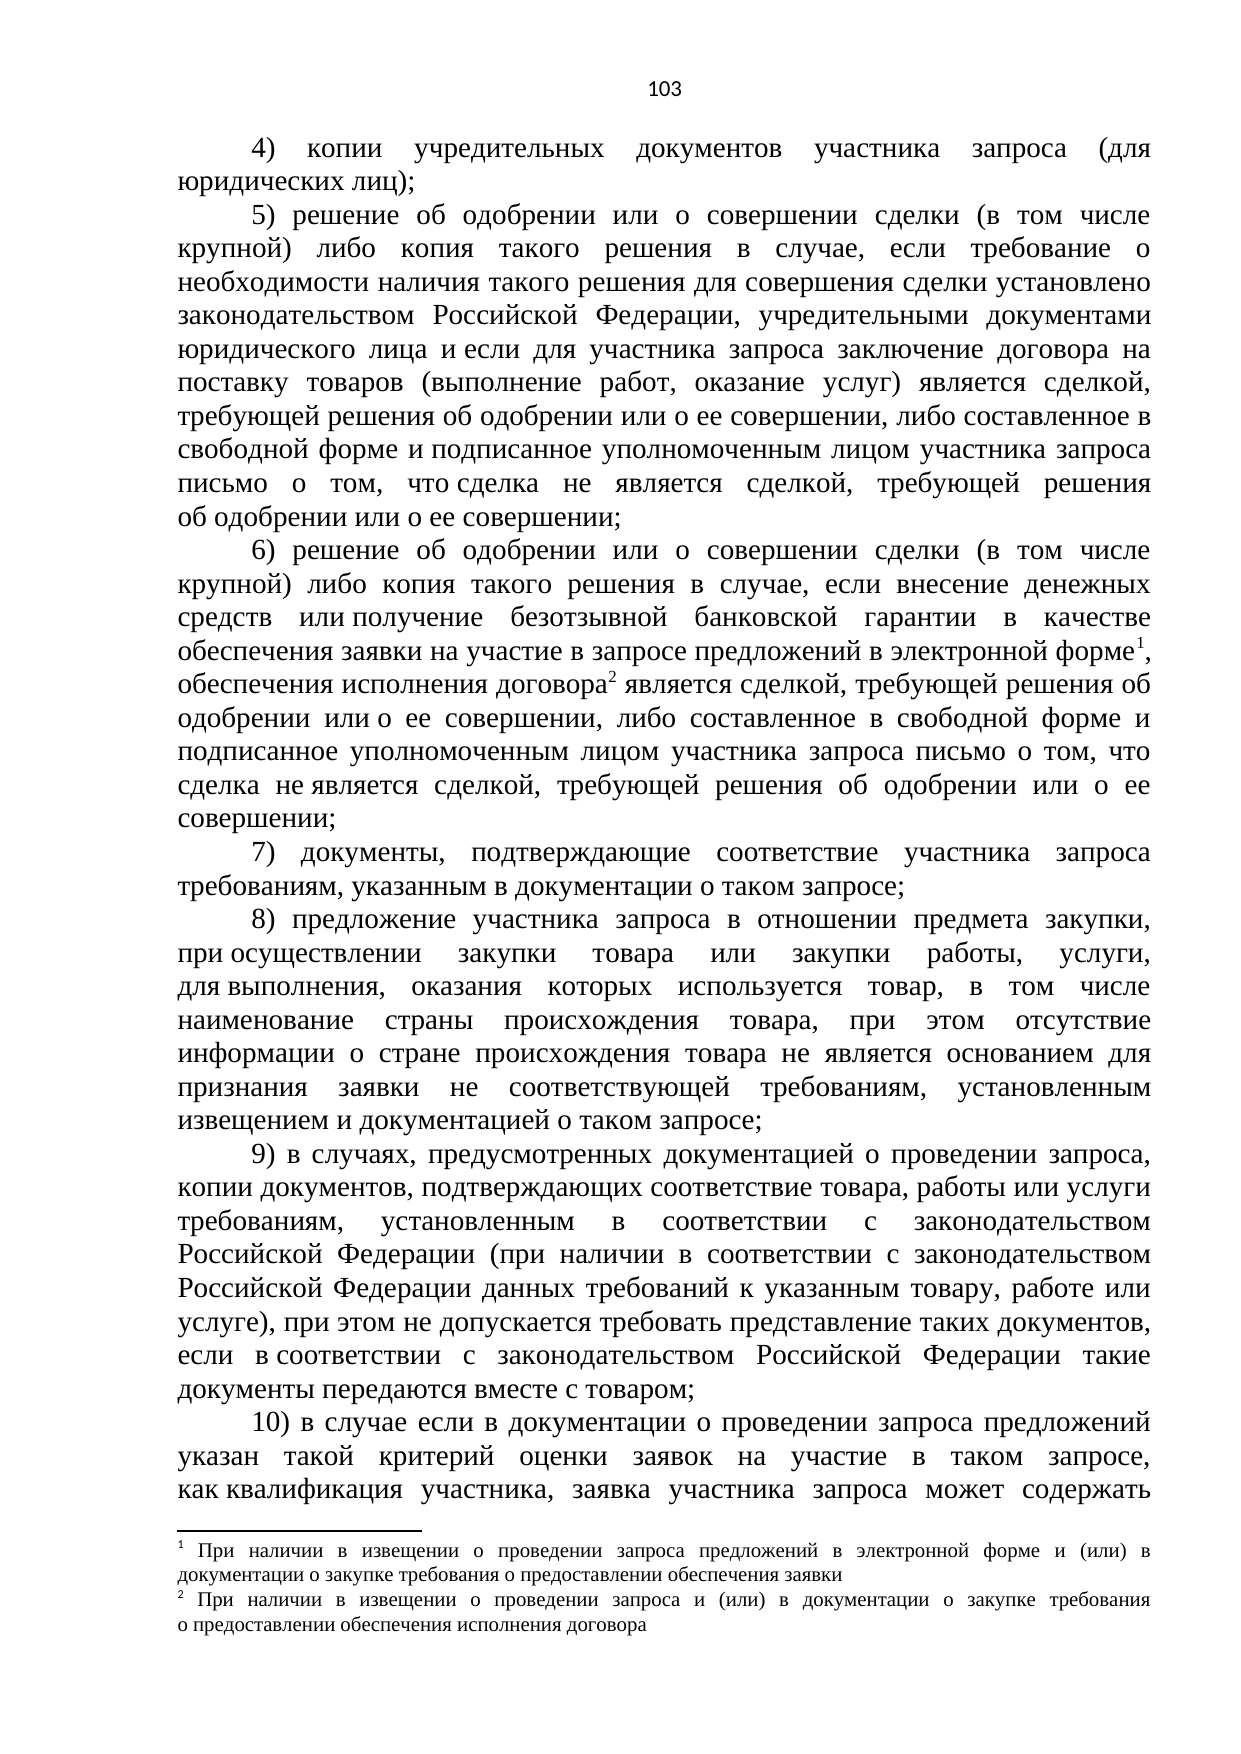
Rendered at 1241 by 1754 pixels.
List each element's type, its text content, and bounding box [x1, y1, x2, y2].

text 9) в случаях, предусмотренных документацией о проведении запроса, копии документов, подтверждающих соответствие товара, работы или услуги требованиям, установленным в соответствии с законодательством Российской Федерации (при наличии в соответствии с законодательством Российской Федерации данных требований к указанным товару, работе или услуге), при этом не допускается требовать представление таких документов, если в соответствии с законодательством Российской Федерации такие документы передаются вместе с товаром; [177, 1136, 1152, 1404]
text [177, 1404, 1152, 1505]
text 8) предложение участника запроса в отношении предмета закупки, при осуществлении закупки товара или закупки работы, услуги, для выполнения, оказания которых используется товар, в том числе наименование страны происхождения товара, при этом отсутствие информации о стране происхождения товара не является основанием для признания заявки не соответствующей требованиям, установленным извещением и документацией о таком запросе; [177, 901, 1152, 1136]
text 7) документы, подтверждающие соответствие участника запроса требованиям, указанным в документации о таком запросе; [177, 834, 1152, 901]
text 5) решение об одобрении или о совершении сделки (в том числе крупной) либо копия такого решения в случае, если требование о необходимости наличия такого решения для совершения сделки установлено законодательством Российской Федерации, учредительными документами юридического лица и если для участника запроса заключение договора на поставку товаров (выполнение работ, оказание услуг) является сделкой, требующей решения об одобрении или о ее совершении, либо составленное в свободной форме и подписанное уполномоченным лицом участника запроса письмо о том, что сделка не является сделкой, требующей решения об одобрении или о ее совершении; [177, 197, 1152, 532]
text 4) копии учредительных документов участника запроса (для юридических лиц); [177, 130, 1152, 197]
text 6) решение об одобрении или о совершении сделки (в том числе крупной) либо копия такого решения в случае, если внесение денежных средств или получение безотзывной банковской гарантии в качестве обеспечения заявки на участие в запросе предложений в электронной форме, обеспечения исполнения договора является сделкой, требующей решения об одобрении или о ее совершении, либо составленное в свободной форме и подписанное уполномоченным лицом участника запроса письмо о том, что сделка не является сделкой, требующей решения об одобрении или о ее совершении; [177, 532, 1152, 834]
